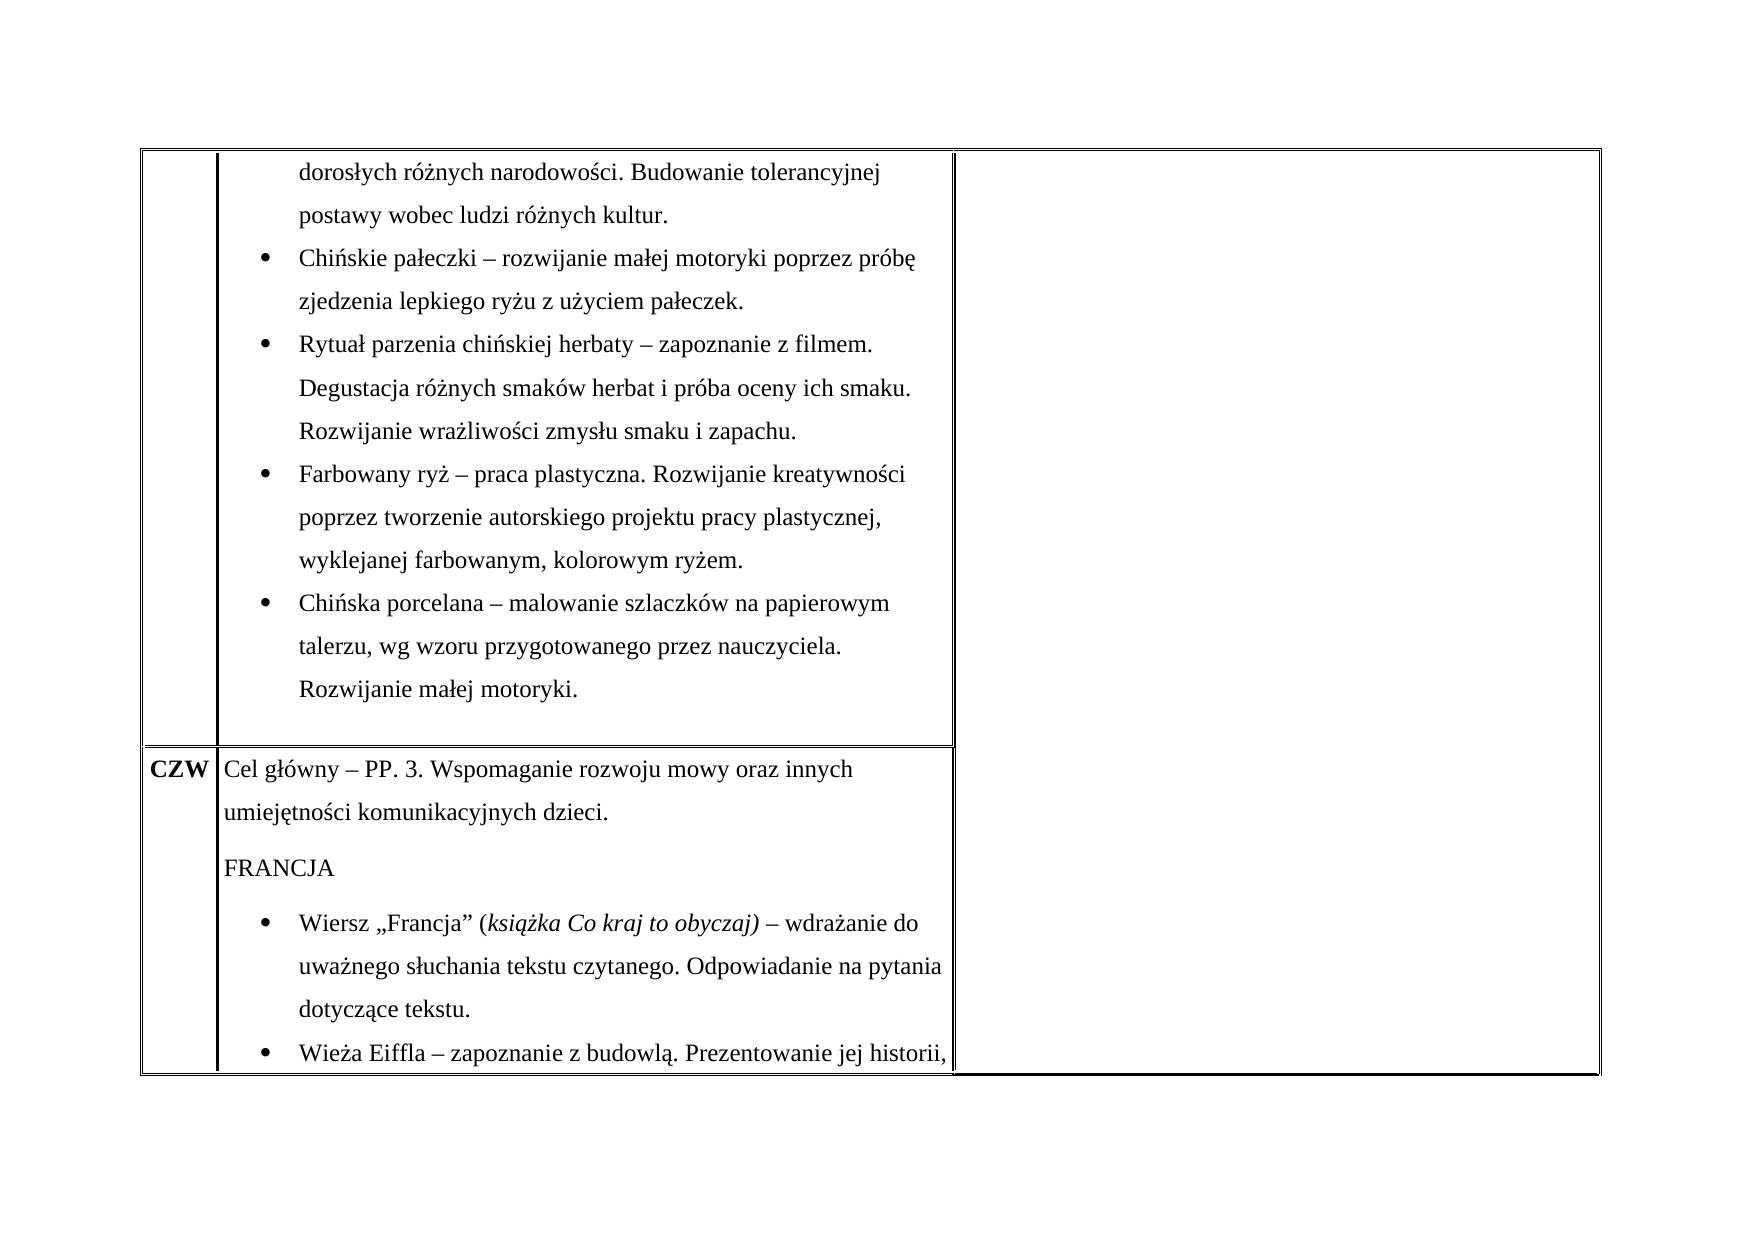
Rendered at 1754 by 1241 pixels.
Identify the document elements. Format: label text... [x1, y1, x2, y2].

table_cell CZW [141, 745, 217, 1073]
table_cell ŚR [143, 151, 217, 745]
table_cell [217, 149, 954, 745]
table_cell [217, 748, 954, 1073]
